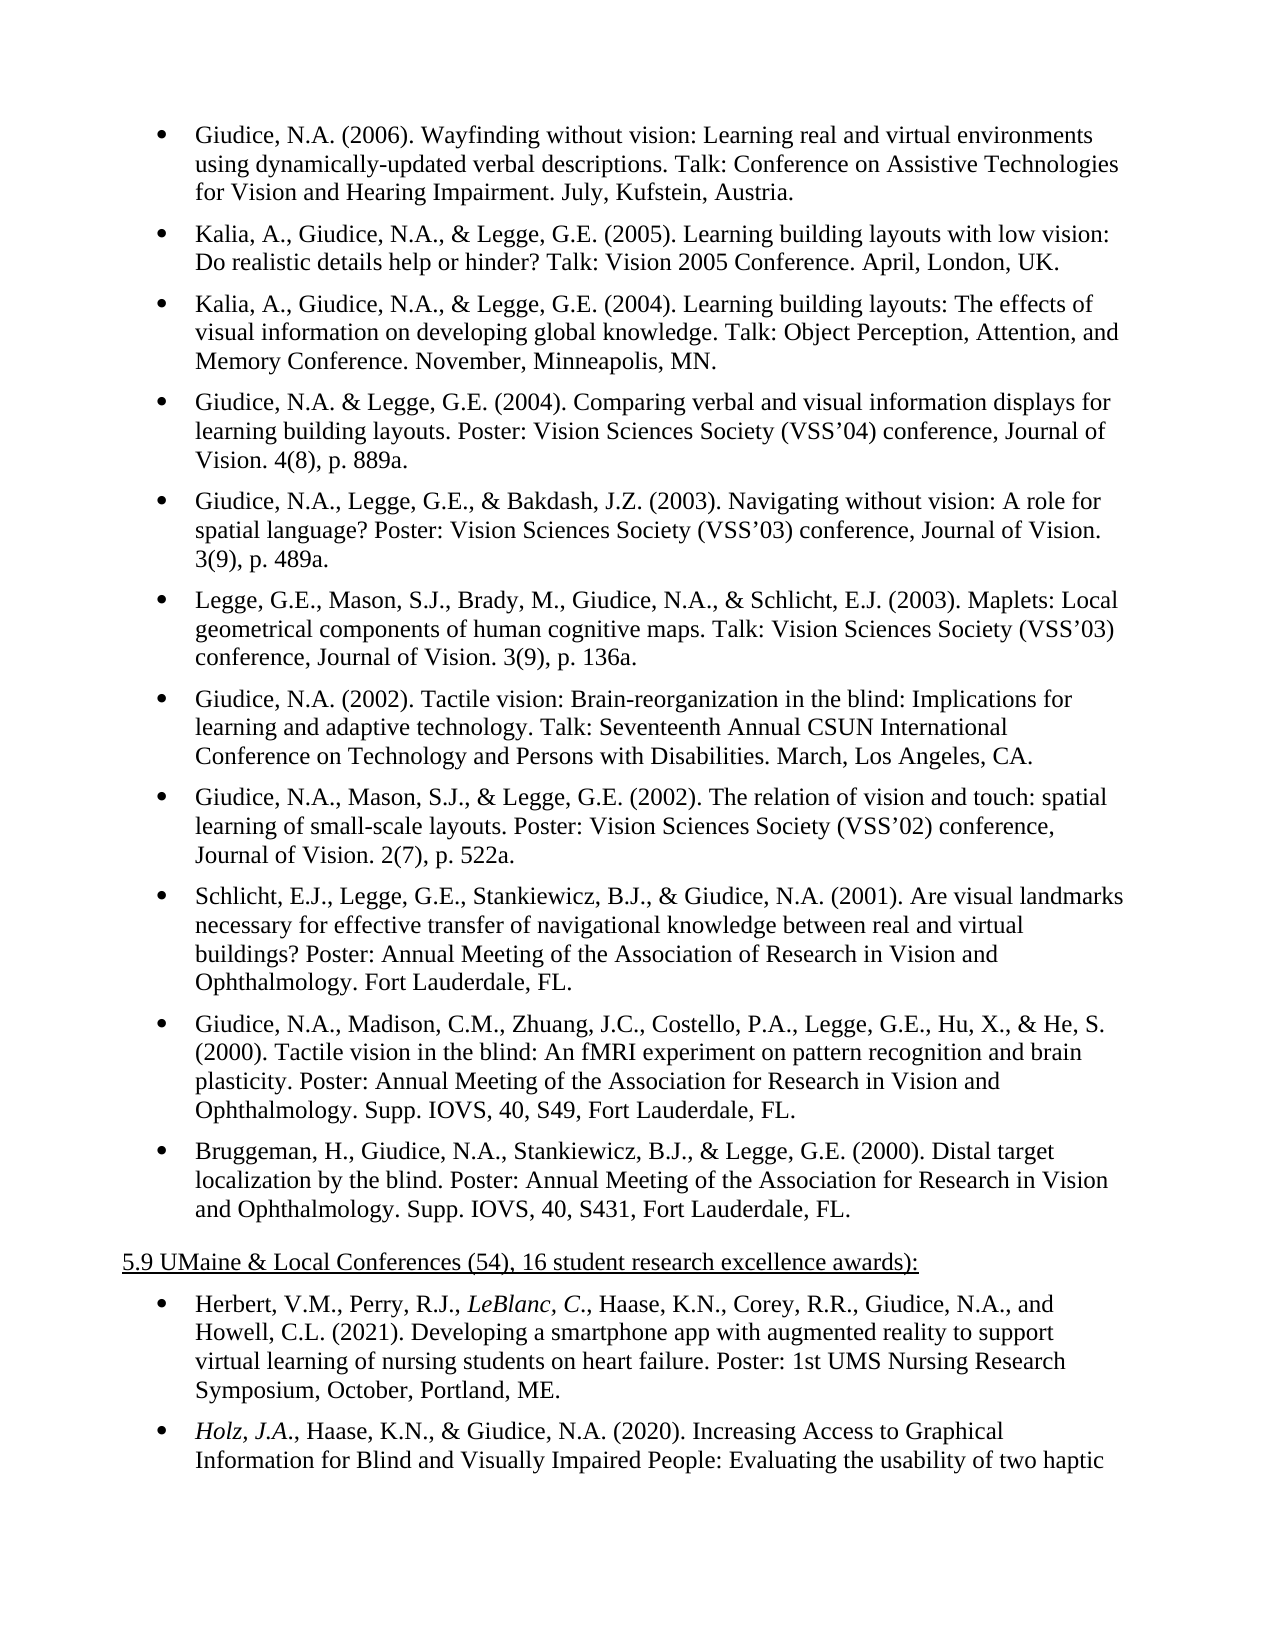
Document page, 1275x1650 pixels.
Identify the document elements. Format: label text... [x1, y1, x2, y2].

list Giudice, N.A., Mason, S.J., & Legge, G.E. (2002). The relation of vision and touch: spatial learning of small-scale layouts. Poster: Vision Sciences Society (VSS’02) conference, Journal of Vision. 2(7), p. 522a. [157, 782, 1125, 869]
text 5.9 UMaine & Local Conferences (54), 16 student research excellence awards): [122, 1247, 1125, 1276]
list Herbert, V.M., Perry, R.J., LeBlanc, C., Haase, K.N., Corey, R.R., Giudice, N.A., and Howell, C.L. (2021). Developing a smartphone app with augmented reality to support virtual learning of nursing students on heart failure. Poster: 1st UMS Nursing Research Symposium, October, Portland, ME. [157, 1289, 1125, 1404]
list Legge, G.E., Mason, S.J., Brady, M., Giudice, N.A., & Schlicht, E.J. (2003). Maplets: Local geometrical components of human cognitive maps. Talk: Vision Sciences Society (VSS’03) conference, Journal of Vision. 3(9), p. 136a. [157, 585, 1125, 671]
list Giudice, N.A. (2006). Wayfinding without vision: Learning real and virtual environments using dynamically-updated verbal descriptions. Talk: Conference on Assistive Technologies for Vision and Hearing Impairment. July, Kufstein, Austria. [157, 120, 1125, 206]
list Giudice, N.A. (2002). Tactile vision: Brain-reorganization in the blind: Implications for learning and adaptive technology. Talk: Seventeenth Annual CSUN International Conference on Technology and Persons with Disabilities. March, Los Angeles, CA. [157, 684, 1125, 770]
list Giudice, N.A., Madison, C.M., Zhuang, J.C., Costello, P.A., Legge, G.E., Hu, X., & He, S. (2000). Tactile vision in the blind: An fMRI experiment on pattern recognition and brain plasticity. Poster: Annual Meeting of the Association for Research in Vision and Ophthalmology. Supp. IOVS, 40, S49, Fort Lauderdale, FL. [157, 1009, 1125, 1124]
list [157, 1416, 1125, 1474]
list Giudice, N.A., Legge, G.E., & Bakdash, J.Z. (2003). Navigating without vision: A role for spatial language? Poster: Vision Sciences Society (VSS’03) conference, Journal of Vision. 3(9), p. 489a. [157, 486, 1125, 572]
list Schlicht, E.J., Legge, G.E., Stankiewicz, B.J., & Giudice, N.A. (2001). Are visual landmarks necessary for effective transfer of navigational knowledge between real and virtual buildings? Poster: Annual Meeting of the Association of Research in Vision and Ophthalmology. Fort Lauderdale, FL. [157, 881, 1125, 996]
list Kalia, A., Giudice, N.A., & Legge, G.E. (2005). Learning building layouts with low vision: Do realistic details help or hinder? Talk: Vision 2005 Conference. April, London, UK. [157, 219, 1125, 276]
list Bruggeman, H., Giudice, N.A., Stankiewicz, B.J., & Legge, G.E. (2000). Distal target localization by the blind. Poster: Annual Meeting of the Association for Research in Vision and Ophthalmology. Supp. IOVS, 40, S431, Fort Lauderdale, FL. [157, 1136, 1125, 1222]
list Giudice, N.A. & Legge, G.E. (2004). Comparing verbal and visual information displays for learning building layouts. Poster: Vision Sciences Society (VSS’04) conference, Journal of Vision. 4(8), p. 889a. [157, 387, 1125, 474]
list Kalia, A., Giudice, N.A., & Legge, G.E. (2004). Learning building layouts: The effects of visual information on developing global knowledge. Talk: Object Perception, Attention, and Memory Conference. November, Minneapolis, MN. [157, 289, 1125, 375]
